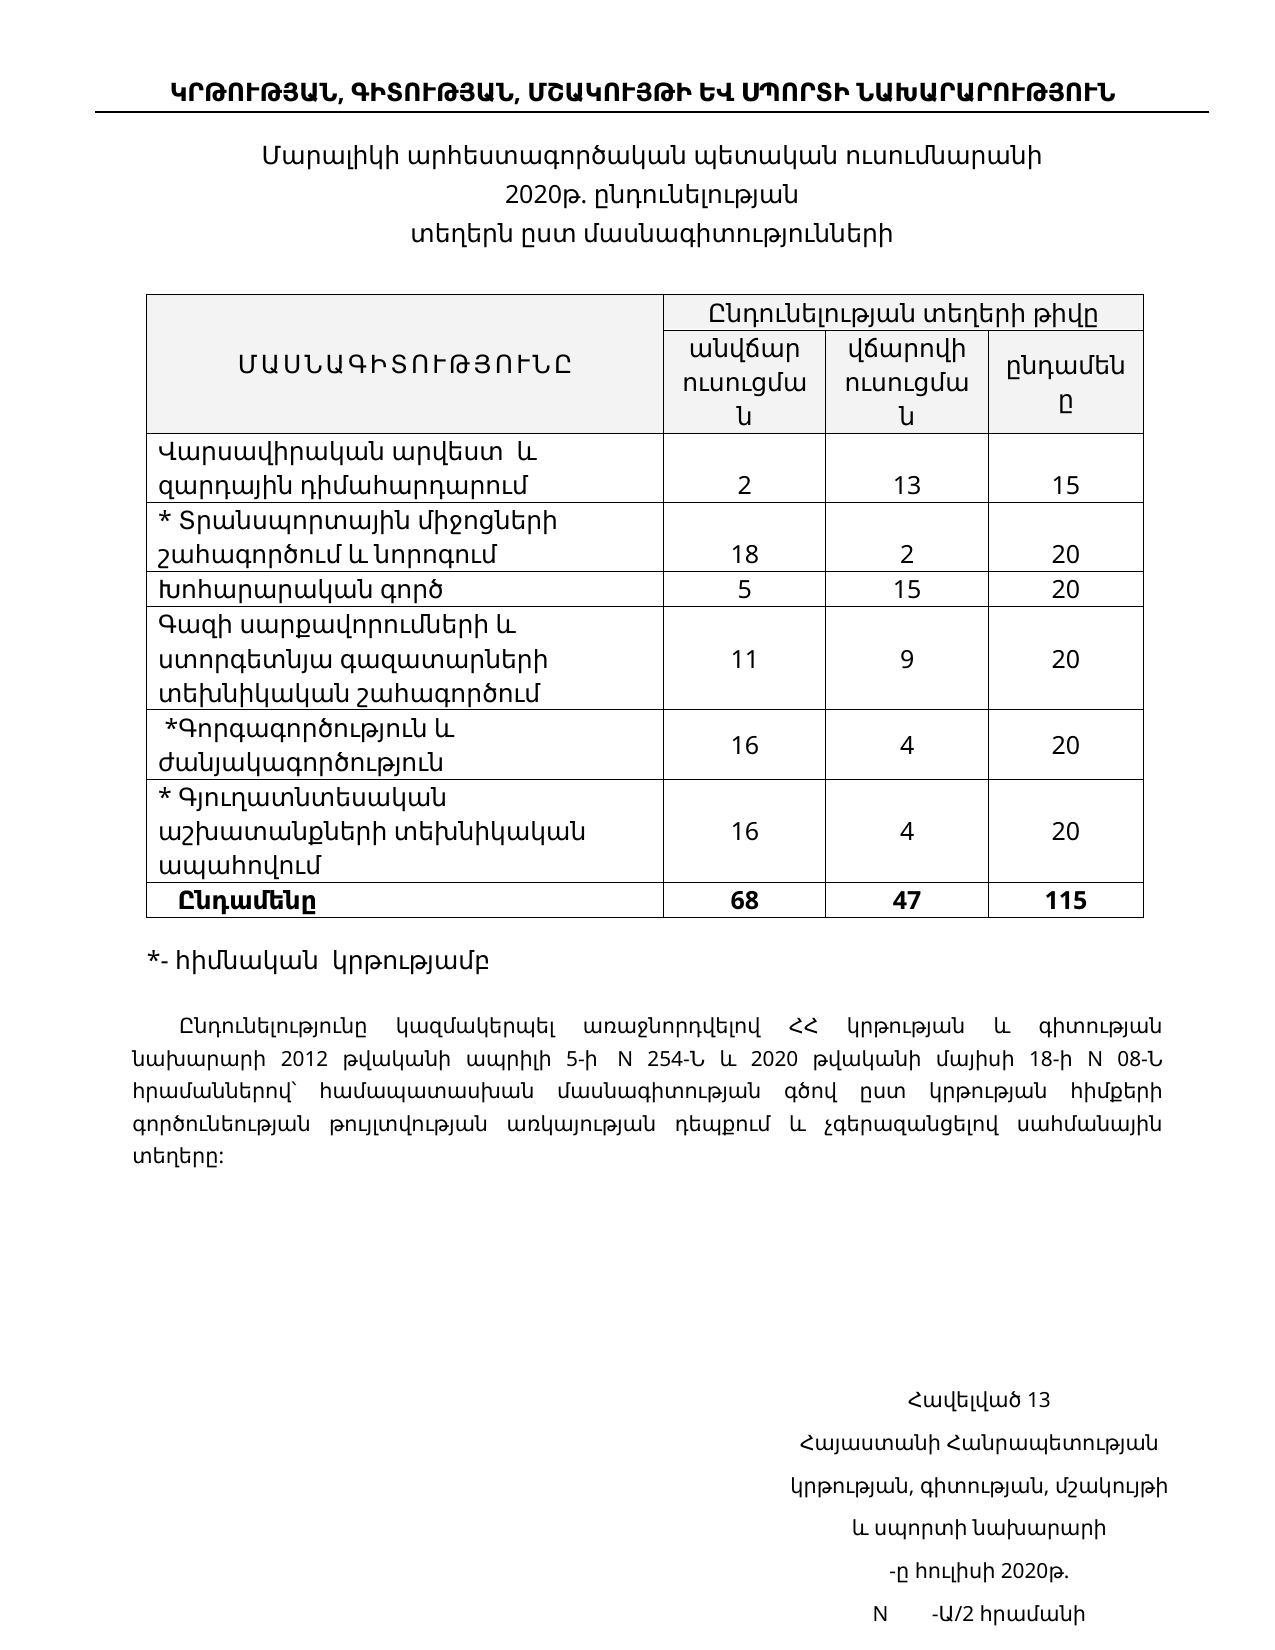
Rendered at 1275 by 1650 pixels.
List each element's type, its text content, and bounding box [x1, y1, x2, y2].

table_cell 13 [826, 434, 988, 502]
text 2020թ. ընդունելության [94, 177, 1209, 211]
table_cell *Գորգագործություն և ժանյակագործություն [147, 710, 663, 778]
table_cell 4 [826, 780, 988, 882]
table_cell 15 [826, 572, 988, 606]
table_cell Վարսավիրական արվեստ և զարդային դիմահարդարում [147, 434, 663, 502]
table_cell 15 [989, 434, 1143, 502]
table_cell 9 [826, 607, 988, 709]
subtitle ԿՐԹՈՒԹՅԱՆ, ԳԻՏՈՒԹՅԱՆ, ՄՇԱԿՈՒՅԹԻ ԵՎ ՍՊՈՐՏԻ ՆԱԽԱՐԱՐՈՒԹՅՈՒՆ [94, 75, 1209, 113]
table_cell 20 [989, 780, 1143, 882]
table_cell 5 [664, 572, 825, 606]
table_header ՄԱՍՆԱԳԻՏՈՒԹՅՈՒՆԸ [147, 295, 663, 433]
text Ընդունելությունը կազմակերպել առաջնորդվելով ՀՀ կրթության և գիտության նախարարի 2012 թվականի ապրիլի 5-ի N 254-Ն և 2020 թվականի մայիսի 18-ի N 08-Ն հրամաններով՝ համապատասխան մասնագիտության գծով ըստ կրթության հիմքերի գործունեության թույլտվության առկայության դեպքում և չգերազանցելով սահմանային տեղերը: [132, 1011, 1163, 1170]
text Մարալիկի արհեստագործական պետական ուսումնարանի [94, 138, 1209, 172]
table_cell վճարովի ուսուցման [826, 331, 988, 433]
table_cell Գազի սարքավորումների և ստորգետնյա գազատարների տեխնիկական շահագործում [147, 607, 663, 709]
table_cell 20 [989, 503, 1143, 571]
table_cell Ընդամենը [147, 883, 663, 917]
table_cell 115 [989, 883, 1143, 917]
table_cell * Տրանսպորտային միջոցների շահագործում և նորոգում [147, 503, 663, 571]
table_cell 11 [664, 607, 825, 709]
table_cell 20 [989, 572, 1143, 606]
table_cell 20 [989, 710, 1143, 778]
text տեղերն ըստ մասնագիտությունների [94, 216, 1209, 250]
table_cell 18 [664, 503, 825, 571]
table_cell 2 [664, 434, 825, 502]
table_cell 4 [826, 710, 988, 778]
table_header Ընդունելության տեղերի թիվը [664, 295, 1143, 329]
table_cell * Գյուղատնտեսական աշխատանքների տեխնիկական ապահովում [147, 780, 663, 882]
table_cell 20 [989, 607, 1143, 709]
table_cell 16 [664, 780, 825, 882]
table_cell 16 [664, 710, 825, 778]
table_cell անվճար ուսուցման [664, 331, 825, 433]
table_cell 47 [826, 883, 988, 917]
table_cell ընդամենը [989, 331, 1143, 433]
text *- հիմնական կրթությամբ [147, 943, 1209, 977]
table_cell 2 [826, 503, 988, 571]
table_cell 68 [664, 883, 825, 917]
table_cell Խոհարարական գործ [147, 572, 663, 606]
